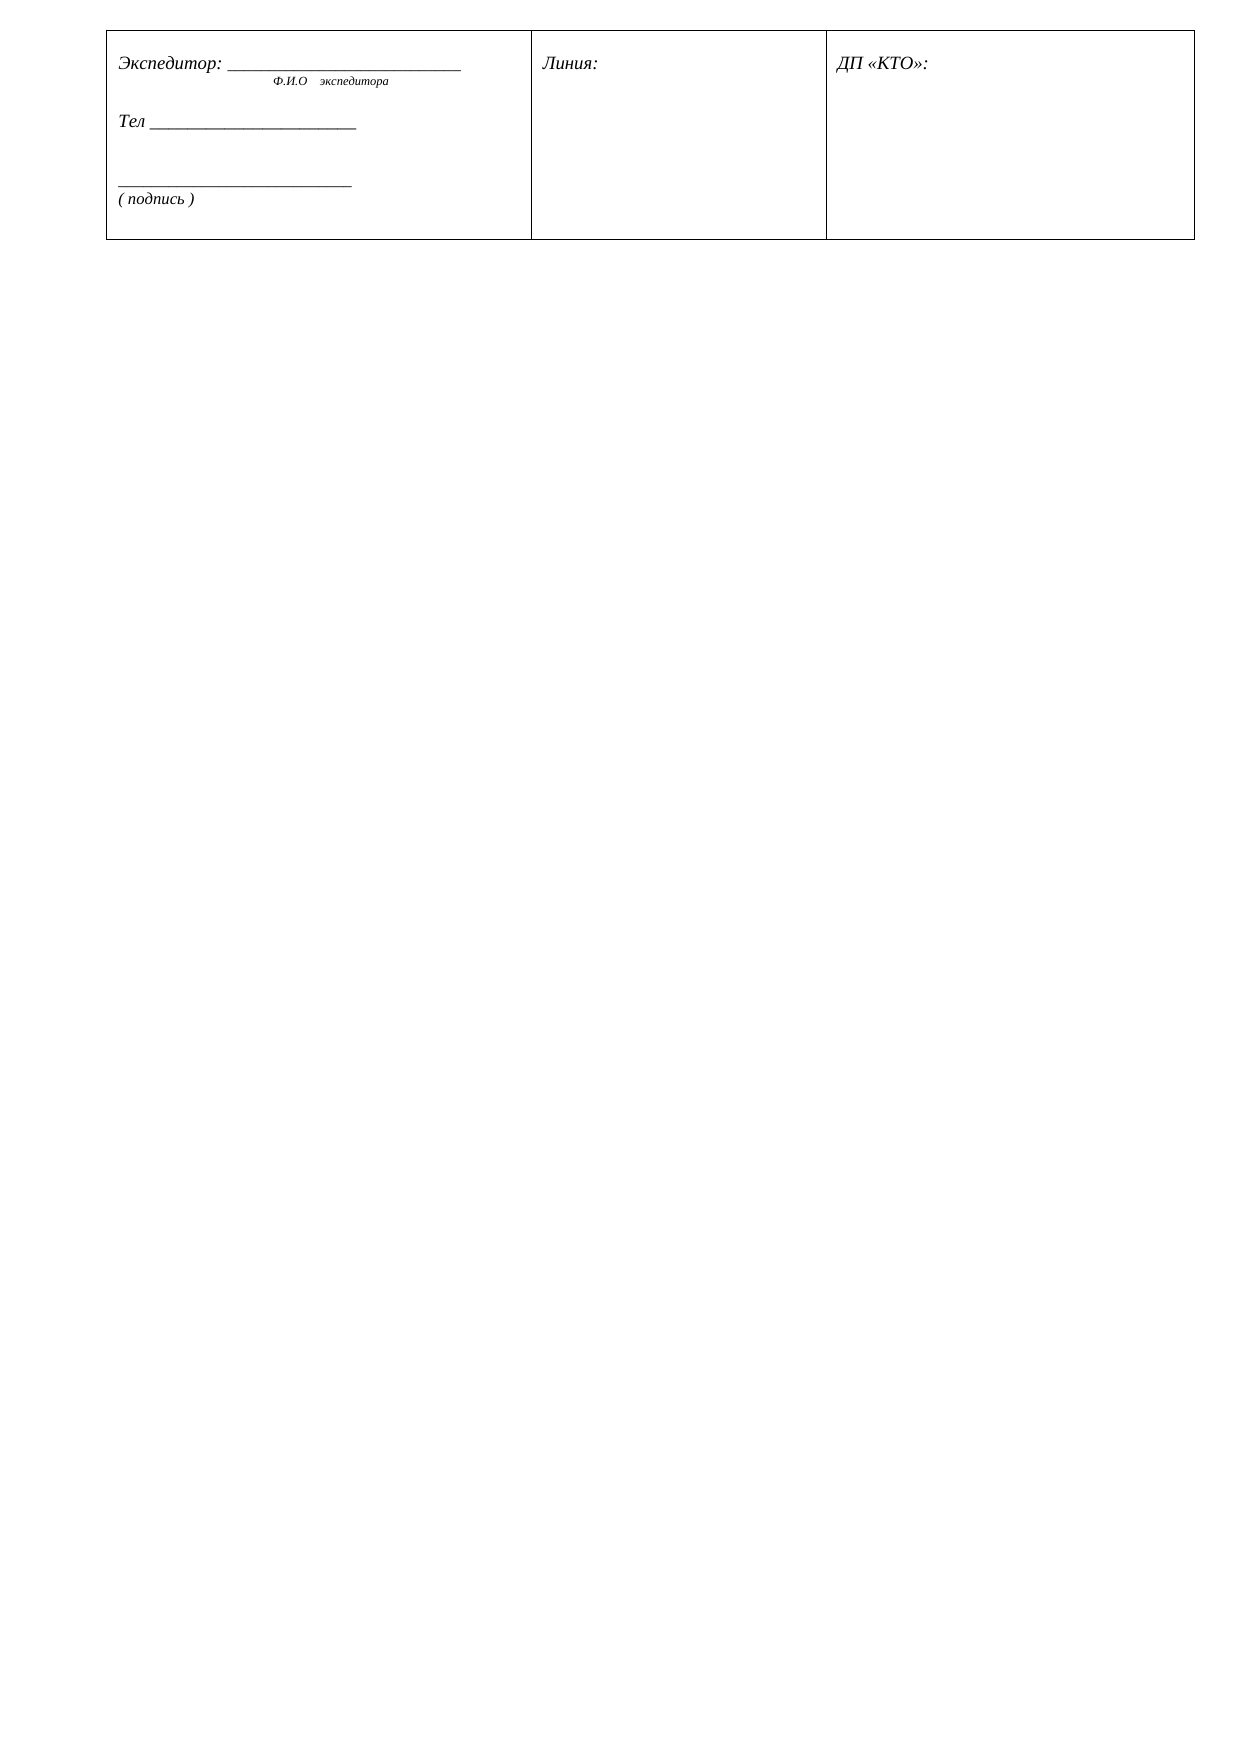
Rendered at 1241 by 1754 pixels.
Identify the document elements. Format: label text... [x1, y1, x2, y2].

table_header ДП «КТО»: [827, 31, 1194, 239]
table_header Экспедитор: ____________________________ Ф.И.О экспедитора Тел ______________________ ____________________________ ( подпись ) [107, 31, 531, 239]
table_header Линия: [532, 31, 826, 239]
